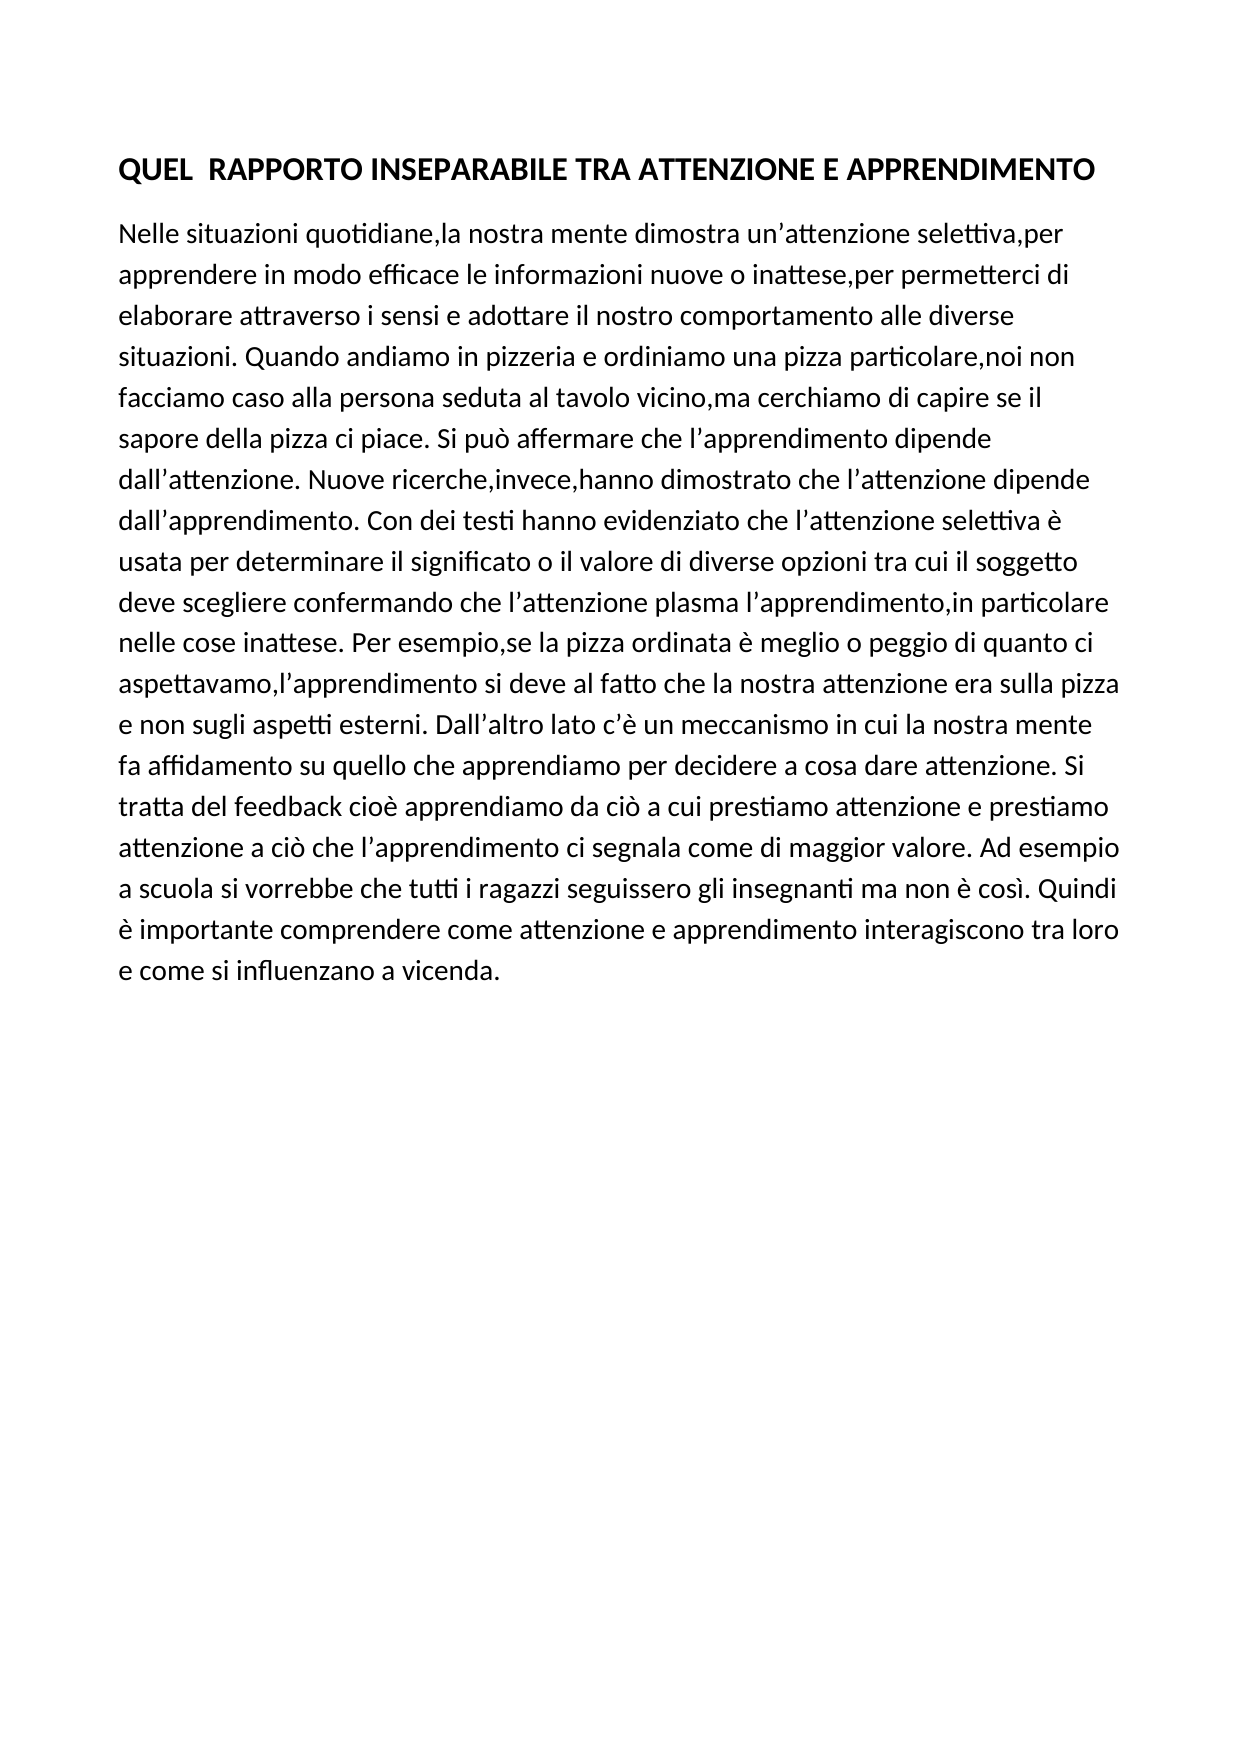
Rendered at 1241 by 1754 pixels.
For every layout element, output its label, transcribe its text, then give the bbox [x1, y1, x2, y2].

text Nelle situazioni quotidiane,la nostra mente dimostra un’attenzione selettiva,per apprendere in modo efficace le informazioni nuove o inattese,per permetterci di elaborare attraverso i sensi e adottare il nostro comportamento alle diverse situazioni. Quando andiamo in pizzeria e ordiniamo una pizza particolare,noi non facciamo caso alla persona seduta al tavolo vicino,ma cerchiamo di capire se il sapore della pizza ci piace. Si può affermare che l’apprendimento dipende dall’attenzione. Nuove ricerche,invece,hanno dimostrato che l’attenzione dipende dall’apprendimento. Con dei testi hanno evidenziato che l’attenzione selettiva è usata per determinare il significato o il valore di diverse opzioni tra cui il soggetto deve scegliere confermando che l’attenzione plasma l’apprendimento,in particolare nelle cose inattese. Per esempio,se la pizza ordinata è meglio o peggio di quanto ci aspettavamo,l’apprendimento si deve al fatto che la nostra attenzione era sulla pizza e non sugli aspetti esterni. Dall’altro lato c’è un meccanismo in cui la nostra mente fa affidamento su quello che apprendiamo per decidere a cosa dare attenzione. Si tratta del feedback cioè apprendiamo da ciò a cui prestiamo attenzione e prestiamo attenzione a ciò che l’apprendimento ci segnala come di maggior valore. Ad esempio a scuola si vorrebbe che tutti i ragazzi seguissero gli insegnanti ma non è così. Quindi è importante comprendere come attenzione e apprendimento interagiscono tra loro e come si influenzano a vicenda. [118, 215, 1122, 988]
text QUEL RAPPORTO INSEPARABILE TRA ATTENZIONE E APPRENDIMENTO [118, 148, 1122, 188]
